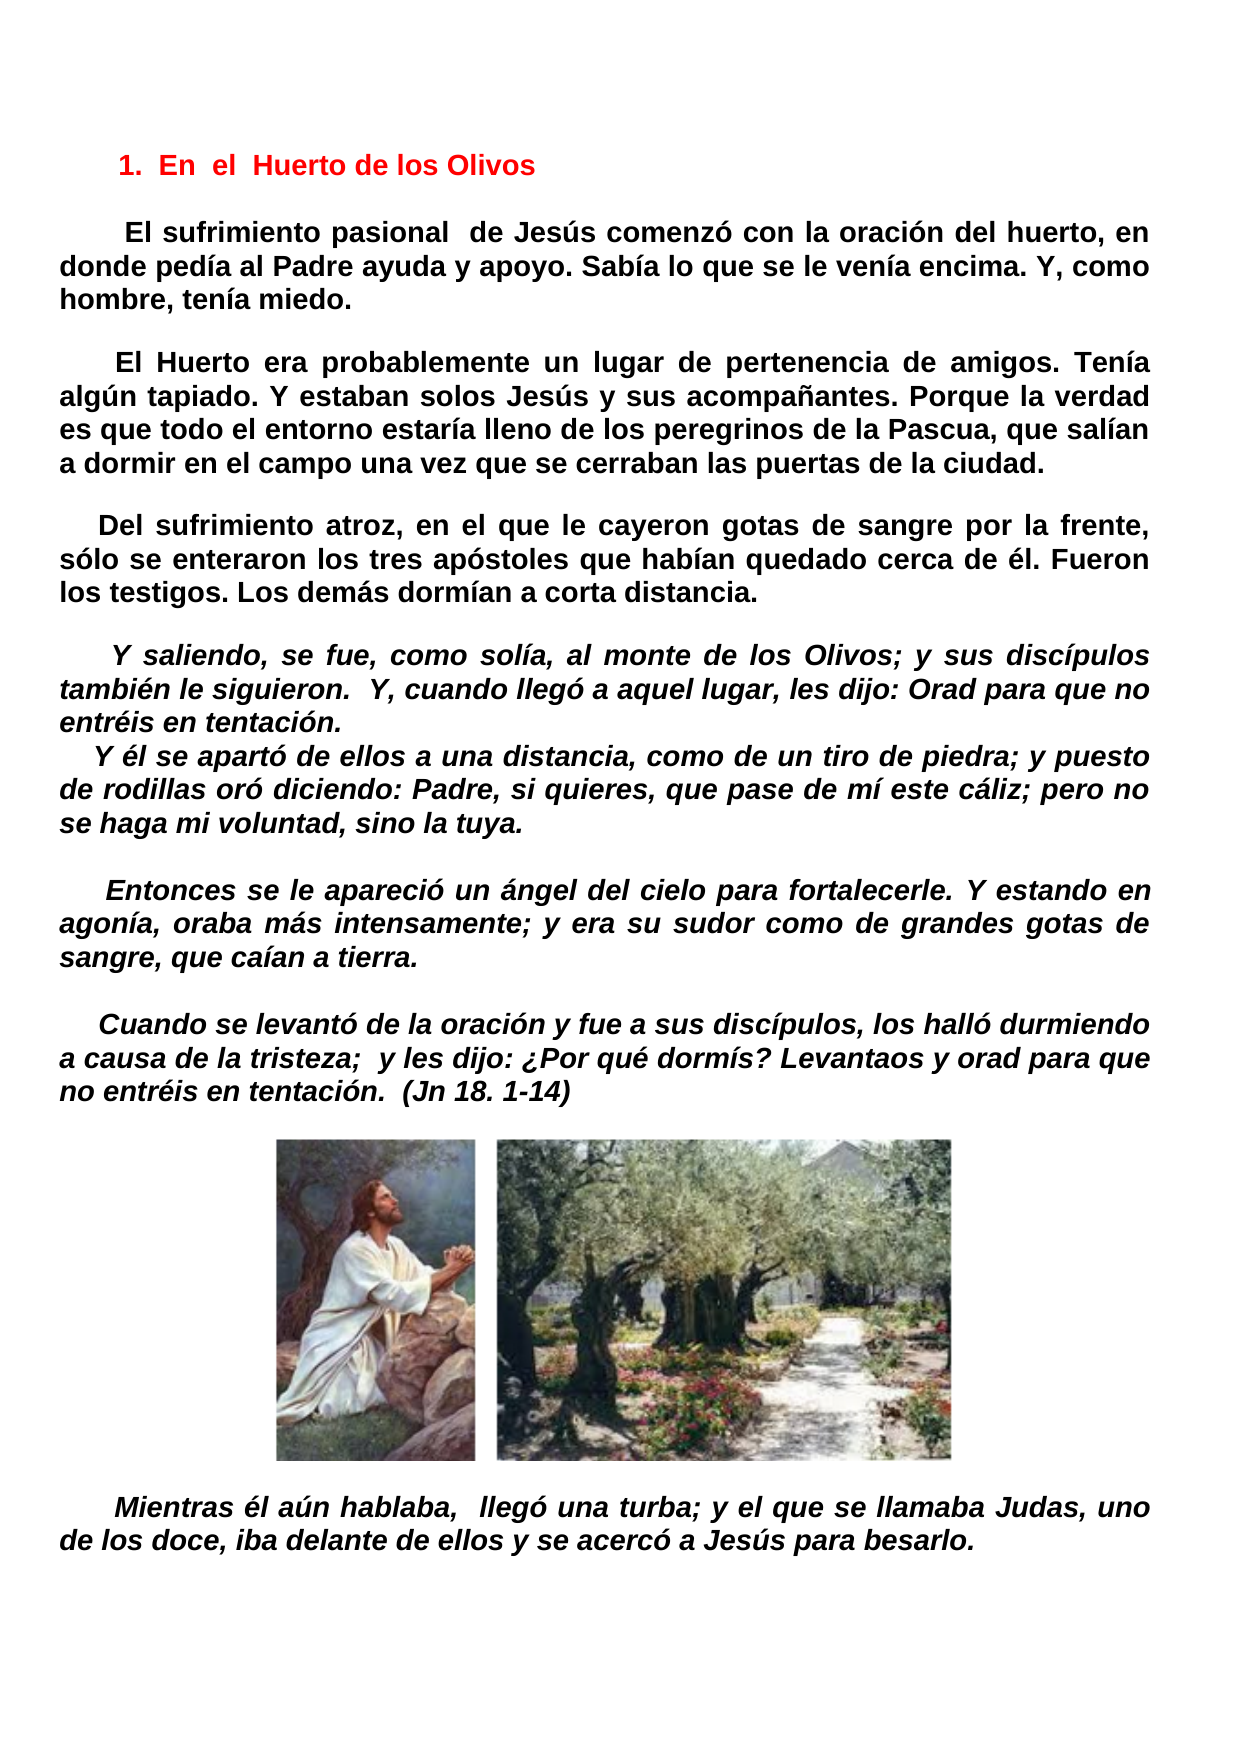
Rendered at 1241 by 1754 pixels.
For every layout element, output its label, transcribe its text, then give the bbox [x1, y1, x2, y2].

text Y él se apartó de ellos a una distancia, como de un tiro de piedra; y puesto de rodillas oró diciendo: Padre, si quieres, que pase de mí este cáliz; pero no se haga mi voluntad, sino la tuya. [59, 739, 1152, 839]
text Del sufrimiento atroz, en el que le cayeron gotas de sangre por la frente, sólo se enteraron los tres apóstoles que habían quedado cerca de él. Fueron los testigos. Los demás dormían a corta distancia. [59, 508, 1152, 609]
text Y saliendo, se fue, como solía, al monte de los Olivos; y sus discípulos también le siguieron. Y, cuando llegó a aquel lugar, les dijo: Orad para que no entréis en tentación. [59, 638, 1152, 739]
text Mientras él aún hablaba, llegó una turba; y el que se llamaba Judas, uno de los doce, iba delante de ellos y se acercó a Jesús para besarlo. [59, 1489, 1152, 1557]
text Entonces se le apareció un ángel del cielo para fortalecerle. Y estando en agonía, oraba más intensamente; y era su sudor como de grandes gotas de sangre, que caían a tierra. [59, 873, 1152, 974]
text El sufrimiento pasional de Jesús comenzó con la oración del huerto, en donde pedía al Padre ayuda y apoyo. Sabía lo que se le venía encima. Y, como hombre, tenía miedo. [59, 215, 1152, 316]
text 1. En el Huerto de los Olivos [88, 148, 1152, 181]
text Cuando se levantó de la oración y fue a sus discípulos, los halló durmiendo a causa de la tristeza; y les dijo: ¿Por qué dormís? Levantaos y orad para que no entréis en tentación. (Jn 18. 1-14) [59, 1007, 1152, 1108]
text El Huerto era probablemente un lugar de pertenencia de amigos. Tenía algún tapiado. Y estaban solos Jesús y sus acompañantes. Porque la verdad es que todo el entorno estaría lleno de los peregrinos de la Pascua, que salían a dormir en el campo una vez que se cerraban las puertas de la ciudad. [59, 345, 1152, 479]
picture [271, 1137, 955, 1461]
